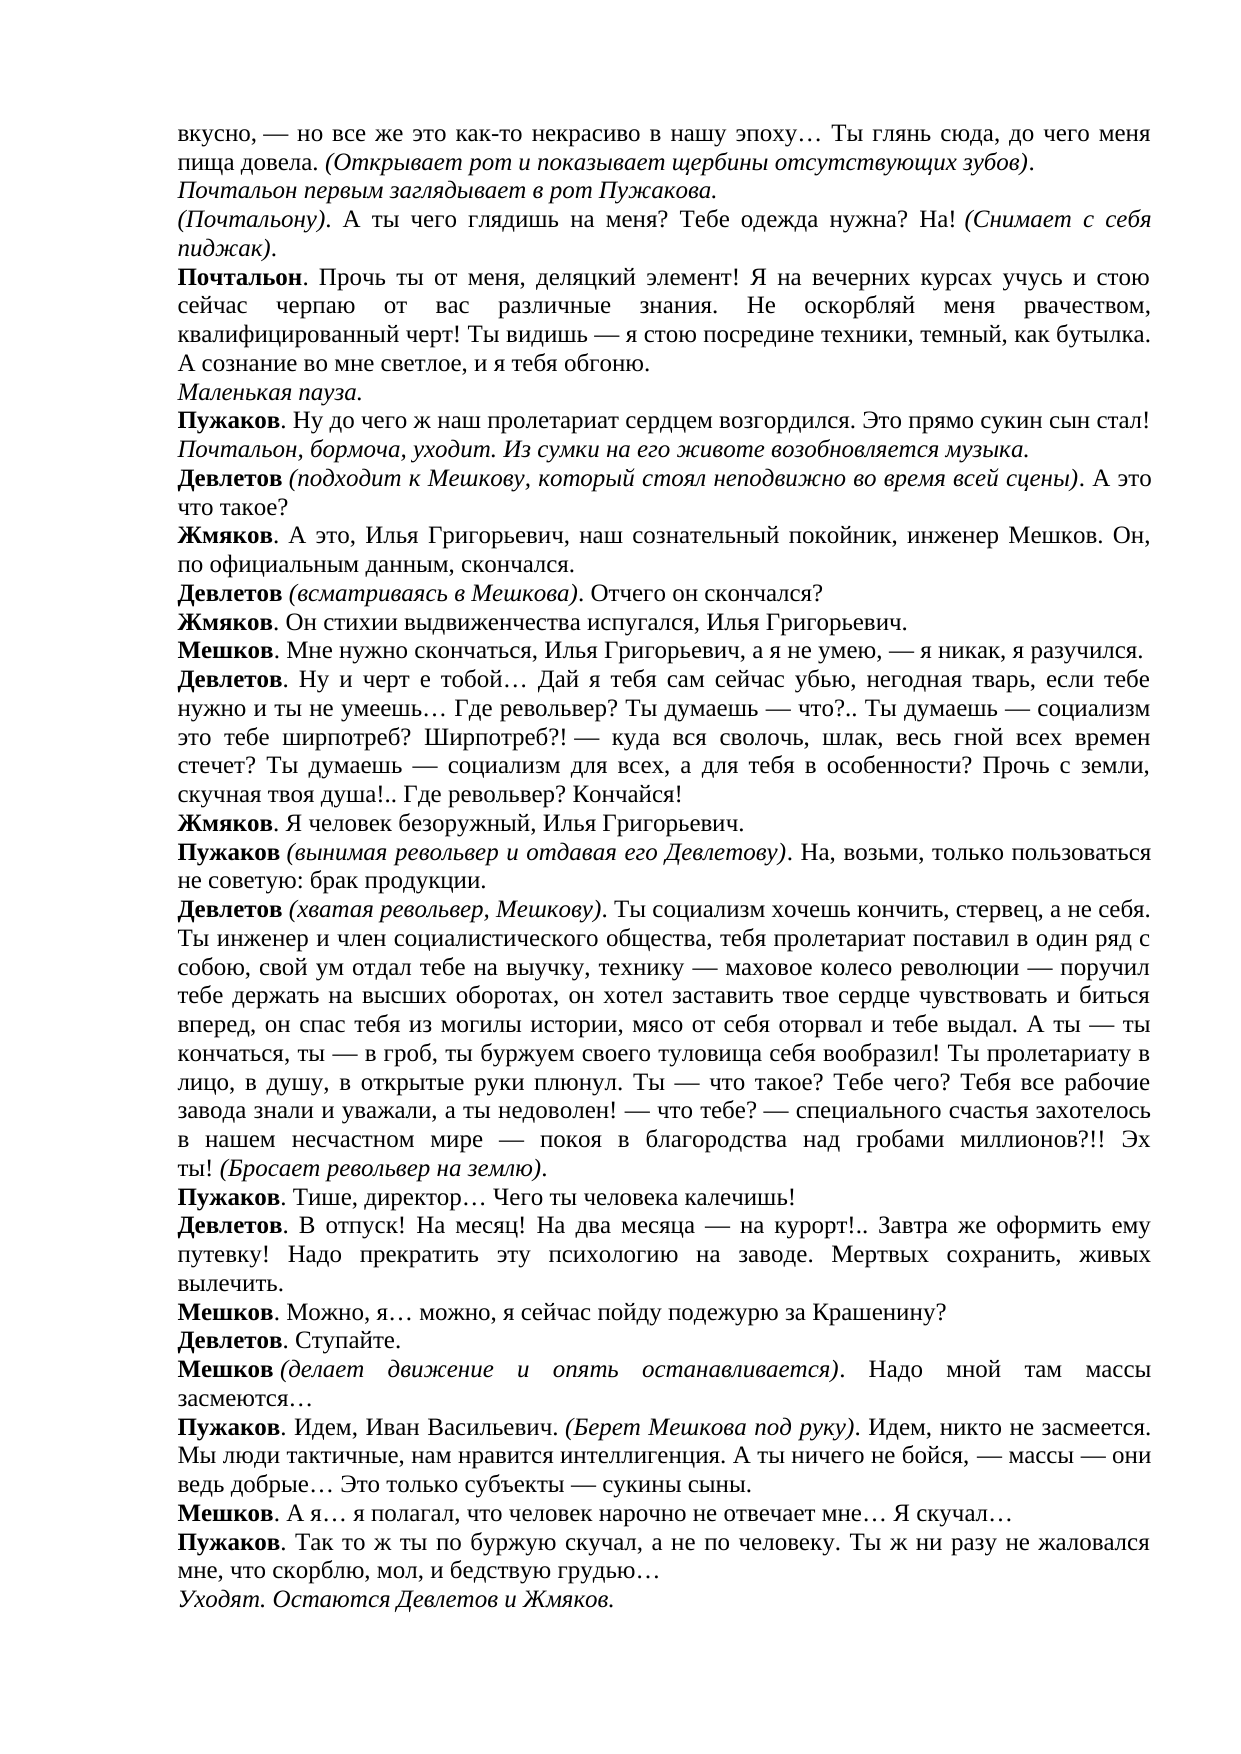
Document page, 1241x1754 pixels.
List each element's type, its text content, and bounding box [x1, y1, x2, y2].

text Девлетов. Ступайте. [177, 1326, 1152, 1354]
text (Почтальону). А ты чего глядишь на меня? Тебе одежда нужна? На! (Снимает с себя пиджак). [177, 204, 1152, 262]
text Уходят. Остаются Девлетов и Жмяков. [177, 1584, 1152, 1613]
text Девлетов (подходит к Мешкову, который стоял неподвижно во время всей сцены). А это что такое? [177, 463, 1152, 521]
text Маленькая пауза. [177, 377, 1152, 406]
text Девлетов (хватая револьвер, Мешкову). Ты социализм хочешь кончить, стервец, а не себя. Ты инженер и член социалистического общества, тебя пролетариат поставил в один ряд с собою, свой ум отдал тебе на выучку, технику — маховое колесо революции — поручил тебе держать на высших оборотах, он хотел заставить твое сердце чувствовать и биться вперед, он спас тебя из могилы истории, мясо от себя оторвал и тебе выдал. А ты — ты кончаться, ты — в гроб, ты буржуем своего туловища себя вообразил! Ты пролетариату в лицо, в душу, в открытые руки плюнул. Ты — что такое? Тебе чего? Тебя все рабочие завода знали и уважали, а ты недоволен! — что тебе? — специального счастья захотелось в нашем несчастном мире — покоя в благородства над гробами миллионов?!! Эх ты! (Бросает револьвер на землю). [177, 894, 1152, 1182]
text Пужаков. Так то ж ты по буржую скучал, а не по человеку. Ты ж ни разу не жаловался мне, что скорблю, мол, и бедствую грудью… [177, 1527, 1152, 1584]
text Пужаков (вынимая револьвер и отдавая его Девлетову). На, возьми, только пользоваться не советую: брак продукции. [177, 837, 1152, 894]
text Почтальон первым заглядывает в рот Пужакова. [177, 176, 1152, 204]
text Пужаков. Идем, Иван Васильевич. (Берет Мешкова под руку). Идем, никто не засмеется. Мы люди тактичные, нам нравится интеллигенция. А ты ничего не бойся, — массы — они ведь добрые… Это только субъекты — сукины сыны. [177, 1412, 1152, 1498]
text Мешков. Мне нужно скончаться, Илья Григорьевич, а я не умею, — я никак, я разучился. [177, 636, 1152, 664]
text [177, 118, 1152, 176]
text Почтальон. Прочь ты от меня, деляцкий элемент! Я на вечерних курсах учусь и стою сейчас черпаю от вас различные знания. Не оскорбляй меня рвачеством, квалифицированный черт! Ты видишь — я стою посредине техники, темный, как бутылка. А сознание во мне светлое, и я тебя обгоню. [177, 262, 1152, 377]
text Почтальон, бормоча, уходит. Из сумки на его животе возобновляется музыка. [177, 434, 1152, 463]
text Мешков (делает движение и опять останавливается). Надо мной там массы засмеются… [177, 1354, 1152, 1412]
text Жмяков. А это, Илья Григорьевич, наш сознательный покойник, инженер Мешков. Он, по официальным данным, скончался. [177, 521, 1152, 578]
text Девлетов. В отпуск! На месяц! На два месяца — на курорт!.. Завтра же оформить ему путевку! Надо прекратить эту психологию на заводе. Мертвых сохранить, живых вылечить. [177, 1211, 1152, 1297]
text Пужаков. Ну до чего ж наш пролетариат сердцем возгордился. Это прямо сукин сын стал! [177, 406, 1152, 434]
text Мешков. Можно, я… можно, я сейчас пойду подежурю за Крашенину? [177, 1297, 1152, 1326]
text Жмяков. Он стихии выдвиженчества испугался, Илья Григорьевич. [177, 607, 1152, 636]
text Девлетов. Ну и черт е тобой… Дай я тебя сам сейчас убью, негодная тварь, если тебе нужно и ты не умеешь… Где револьвер? Ты думаешь — что?.. Ты думаешь — социализм это тебе ширпотреб? Ширпотреб?! — куда вся сволочь, шлак, весь гной всех времен стечет? Ты думаешь — социализм для всех, а для тебя в особенности? Прочь с земли, скучная твоя душа!.. Где револьвер? Кончайся! [177, 664, 1152, 808]
text Пужаков. Тише, директор… Чего ты человека калечишь! [177, 1182, 1152, 1211]
text Девлетов (всматриваясь в Мешкова). Отчего он скончался? [177, 578, 1152, 607]
text Жмяков. Я человек безоружный, Илья Григорьевич. [177, 808, 1152, 837]
text Мешков. А я… я полагал, что человек нарочно не отвечает мне… Я скучал… [177, 1498, 1152, 1527]
